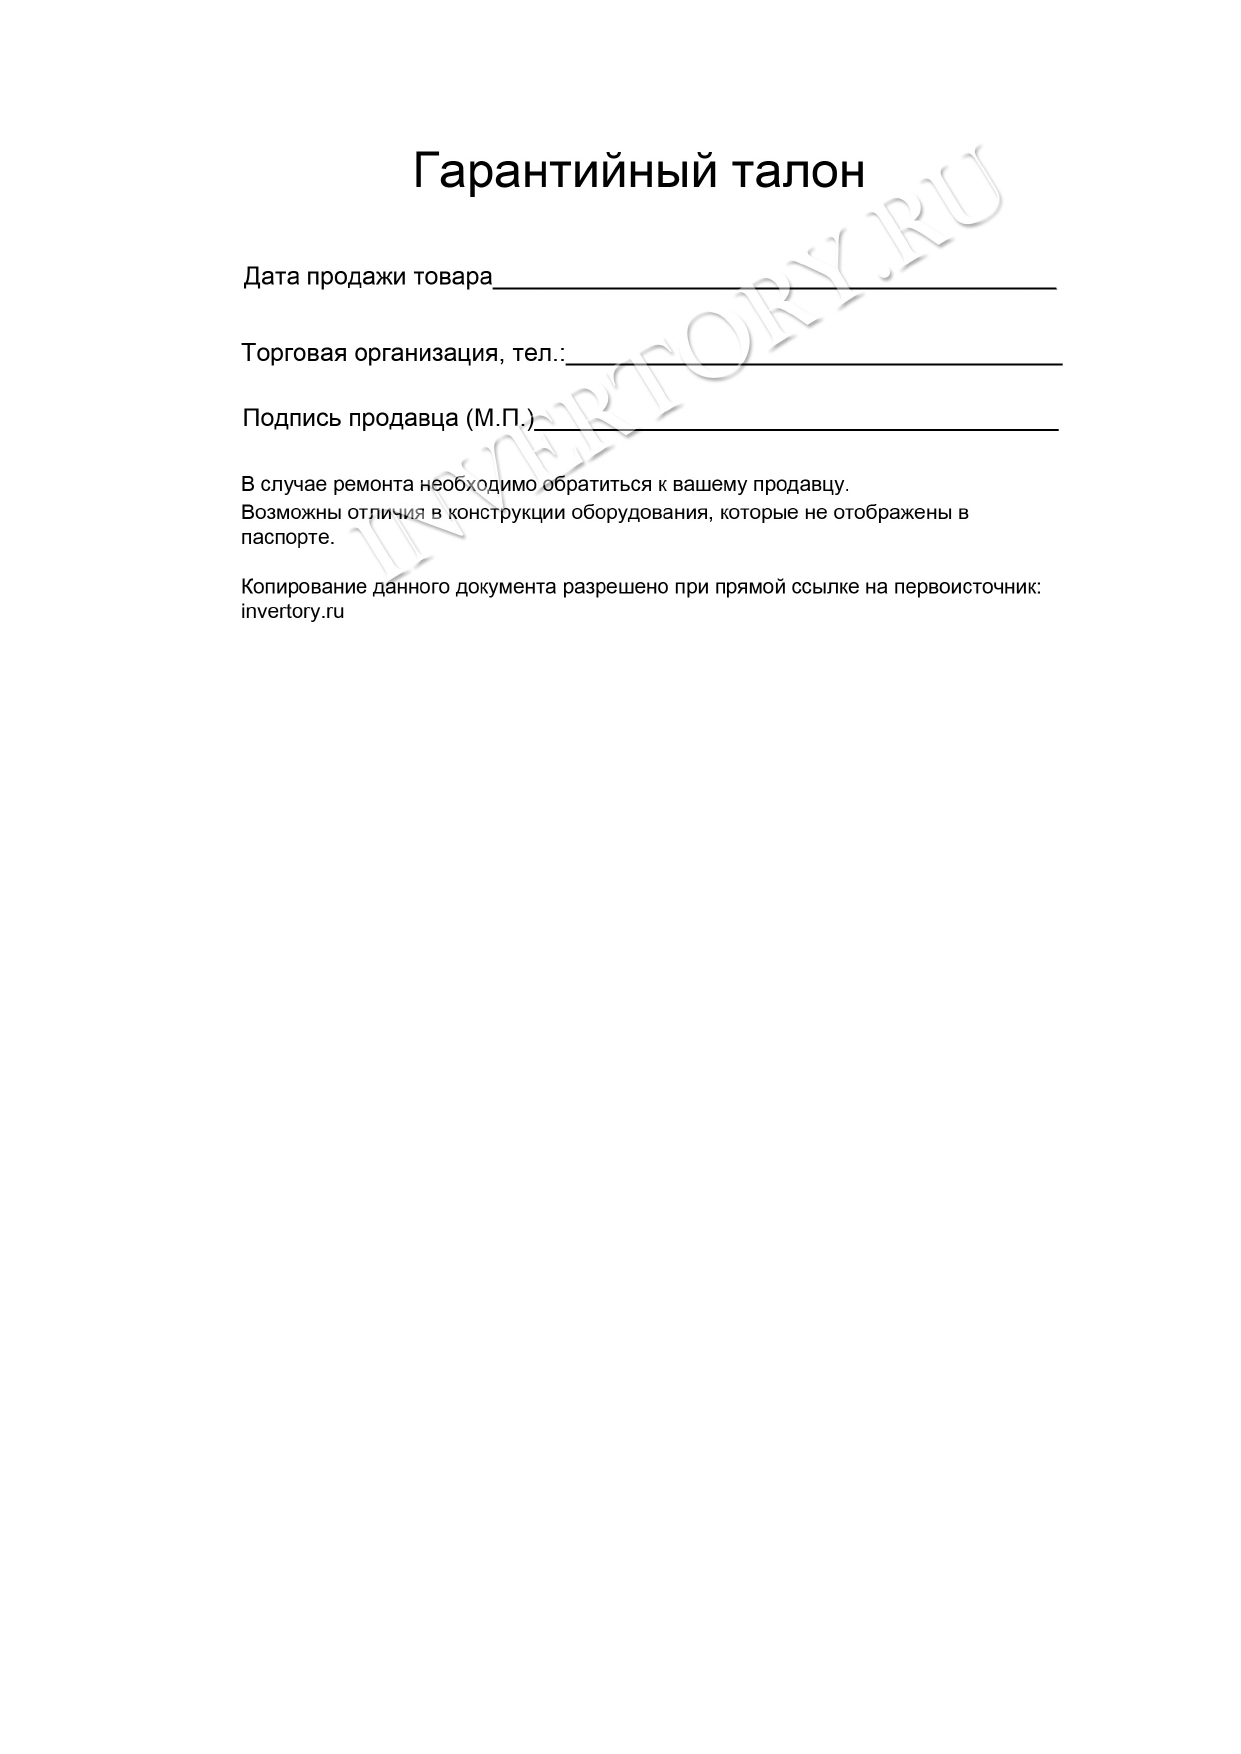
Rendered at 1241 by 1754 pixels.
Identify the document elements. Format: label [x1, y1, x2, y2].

picture [177, 118, 1153, 657]
